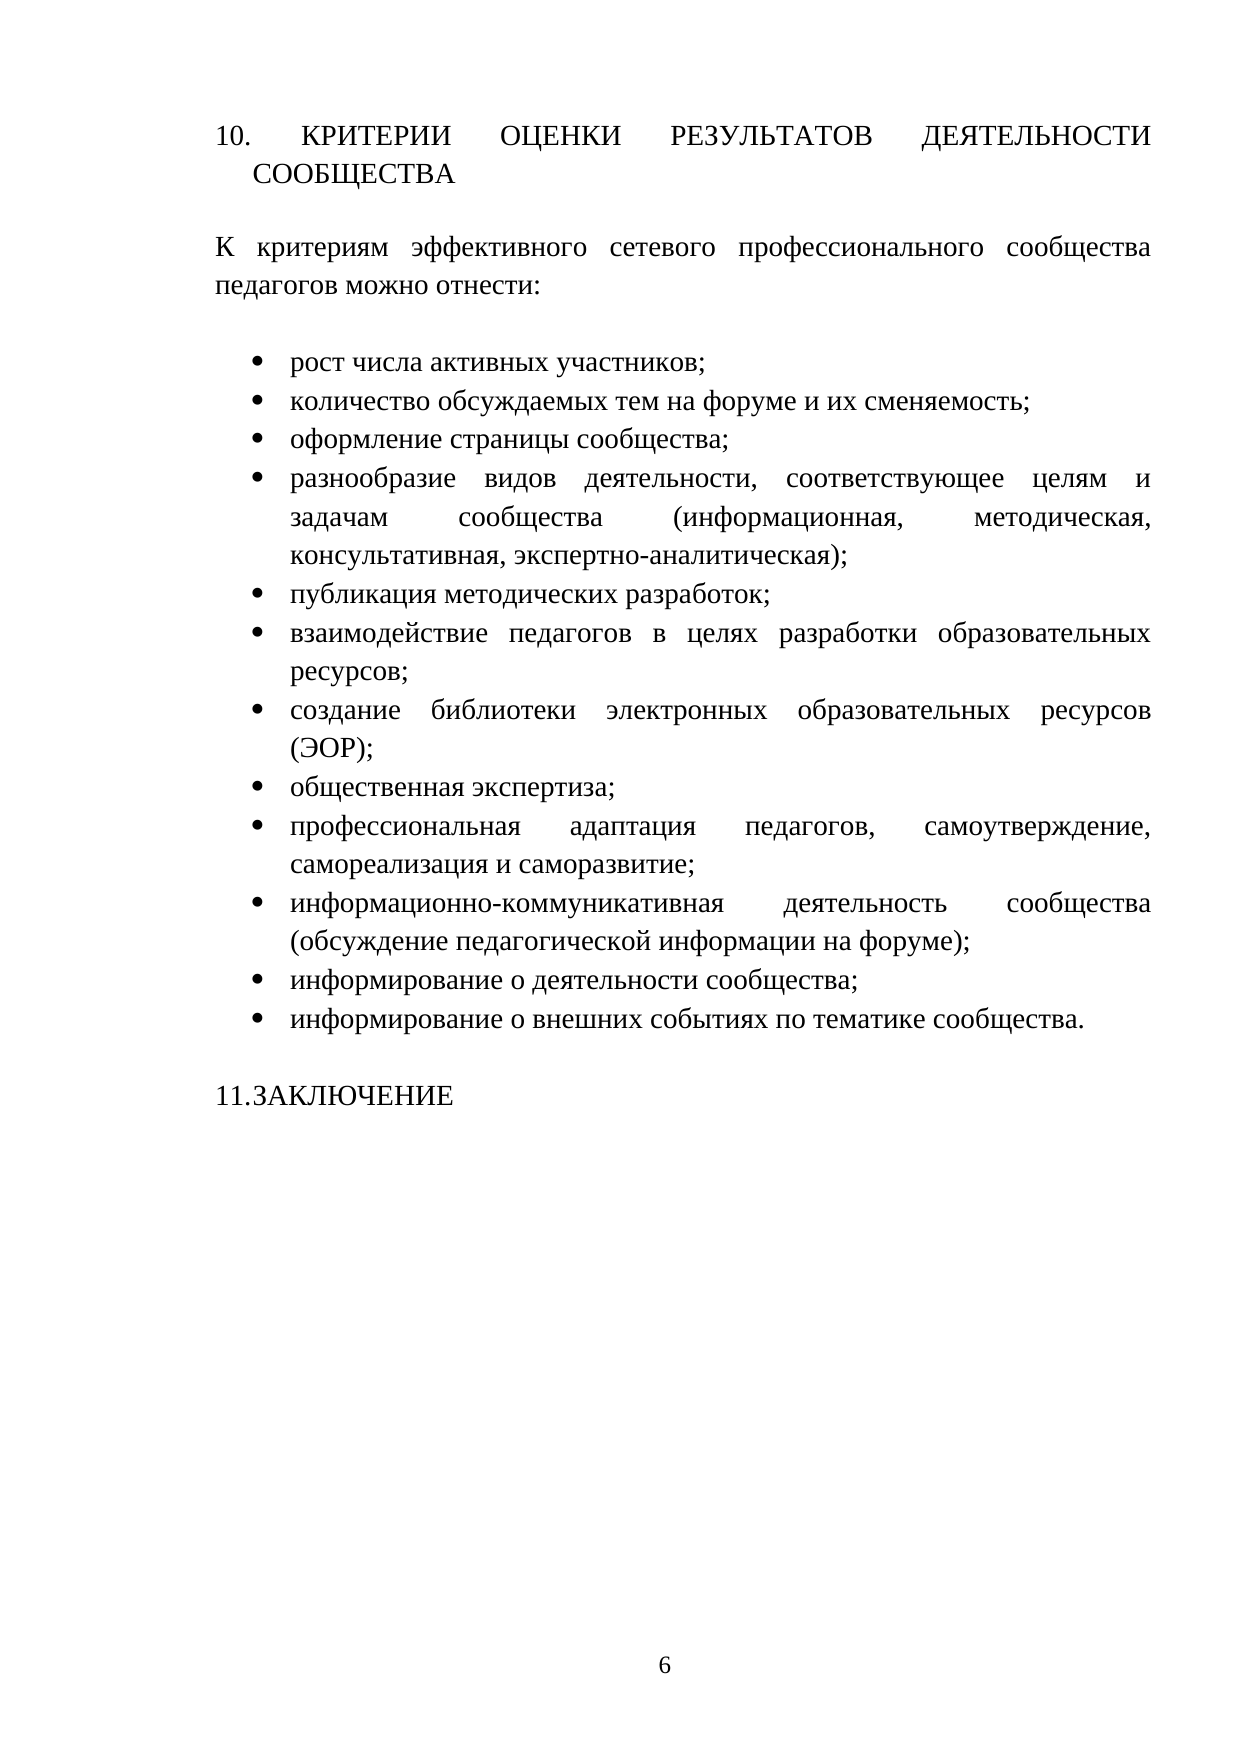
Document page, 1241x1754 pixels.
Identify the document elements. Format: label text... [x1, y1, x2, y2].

list публикация методических разработок; [252, 576, 1152, 610]
list рост числа активных участников; [252, 344, 1152, 378]
list создание библиотеки электронных образовательных ресурсов (ЭОР); [252, 692, 1152, 764]
list информационно-коммуникативная деятельность сообщества (обсуждение педагогической информации на форуме); [252, 885, 1152, 957]
list общественная экспертиза; [252, 769, 1152, 803]
list количество обсуждаемых тем на форуме и их сменяемость; [252, 383, 1152, 417]
list информирование о внешних событиях по тематике сообщества. [252, 1001, 1152, 1034]
list КРИТЕРИИ ОЦЕНКИ РЕЗУЛЬТАТОВ ДЕЯТЕЛЬНОСТИ СООБЩЕСТВА [215, 118, 1152, 190]
list взаимодействие педагогов в целях разработки образовательных ресурсов; [252, 615, 1152, 687]
list оформление страницы сообщества; [252, 422, 1152, 455]
list информирование о деятельности сообщества; [252, 962, 1152, 996]
text К критериям эффективного сетевого профессионального сообщества педагогов можно отнести: [215, 229, 1152, 301]
list разнообразие видов деятельности, соответствующее целям и задачам сообщества (информационная, методическая, консультативная, экспертно-аналитическая); [252, 460, 1152, 571]
list профессиональная адаптация педагогов, самоутверждение, самореализация и саморазвитие; [252, 808, 1152, 880]
list ЗАКЛЮЧЕНИЕ [215, 1078, 1152, 1111]
